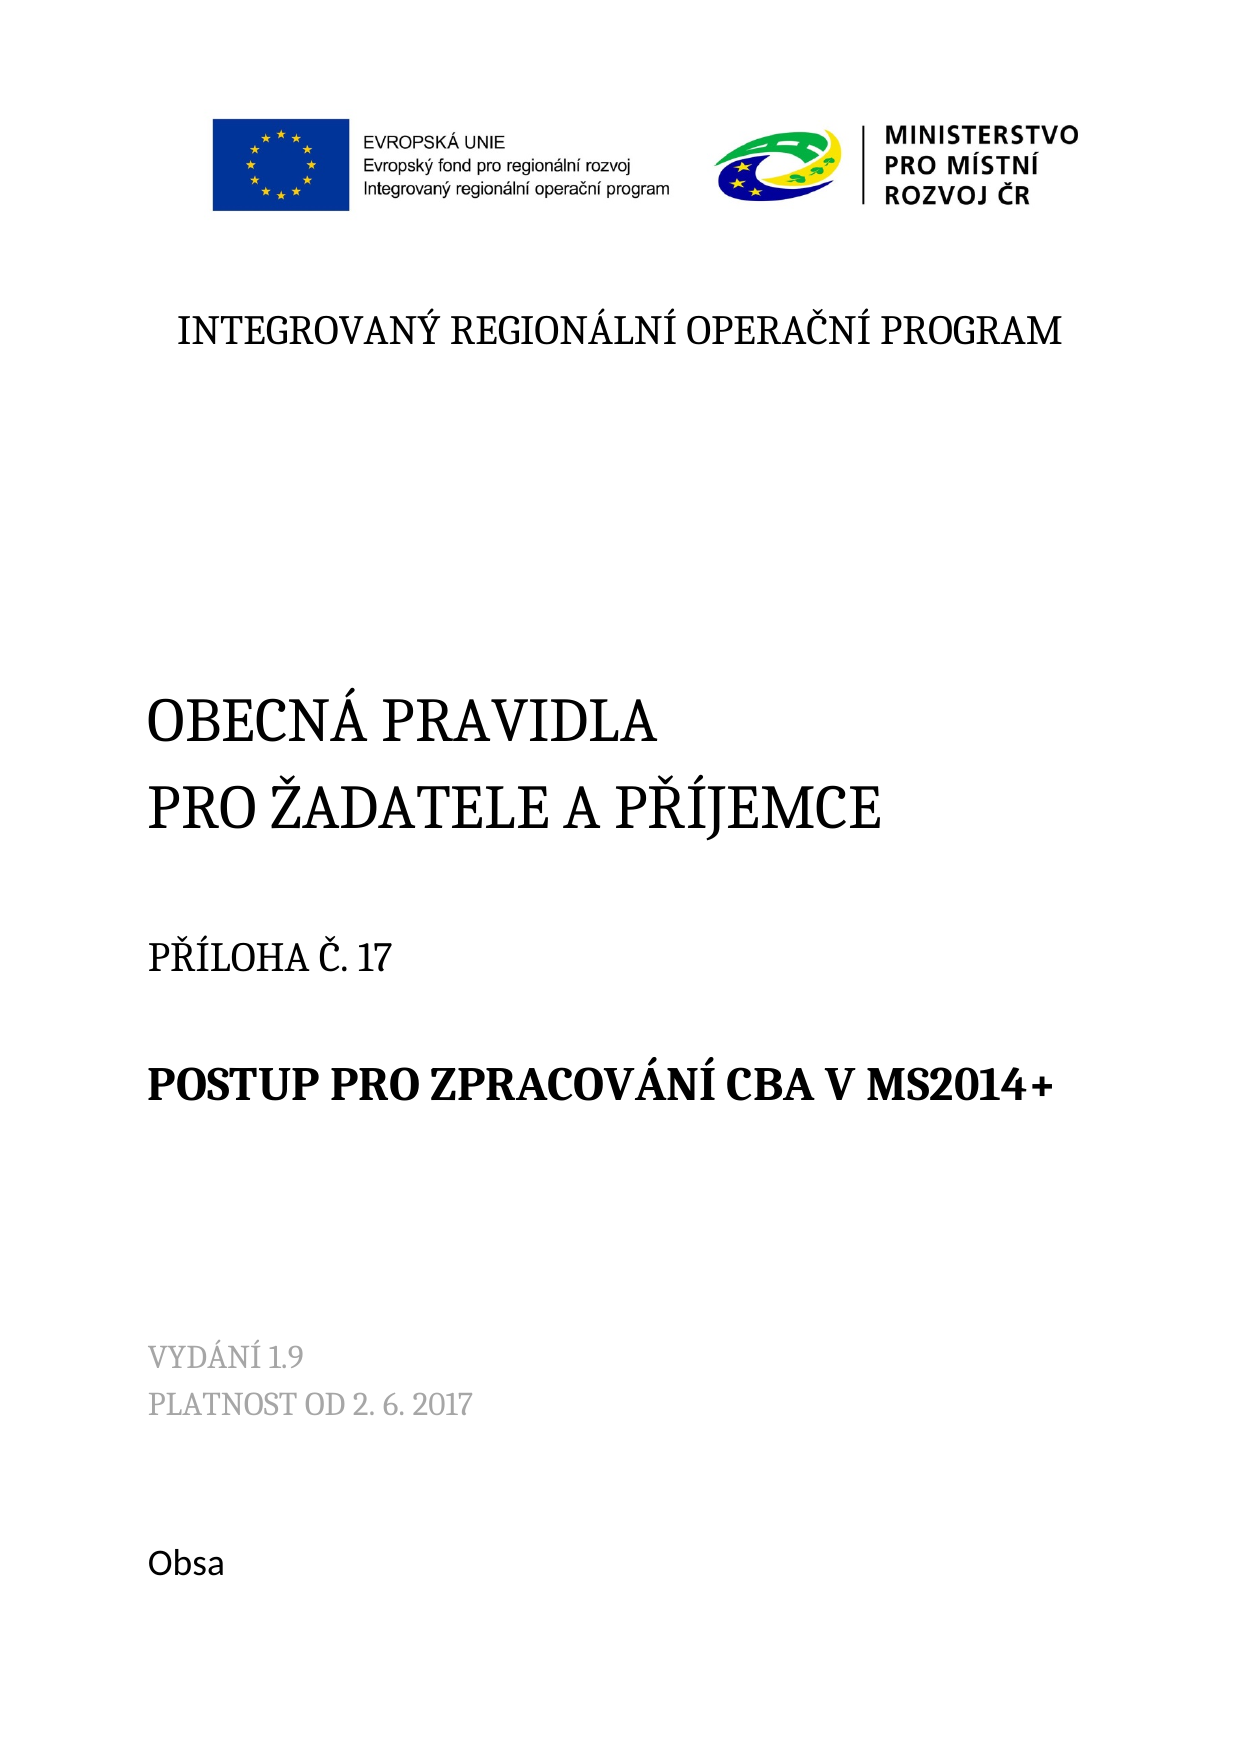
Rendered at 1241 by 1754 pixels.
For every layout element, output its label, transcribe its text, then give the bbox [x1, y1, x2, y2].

text VYDÁNÍ 1.9 [148, 1339, 1093, 1377]
text INTEGROVANÝ REGIONÁLNÍ OPERAČNÍ PROGRAM [148, 307, 1093, 355]
text POSTUP PRO ZPRACOVÁNÍ CBA V MS2014+ [148, 1057, 1093, 1113]
picture [182, 87, 1108, 241]
text Obecná PRAVIDLA [148, 686, 1093, 757]
text PŘÍLOHA Č. 17 [148, 934, 1093, 982]
text PRO ŽADATELE A PŘÍJEMCE [148, 772, 1093, 844]
text PLATNOST OD 2. 6. 2017 [148, 1385, 1093, 1423]
